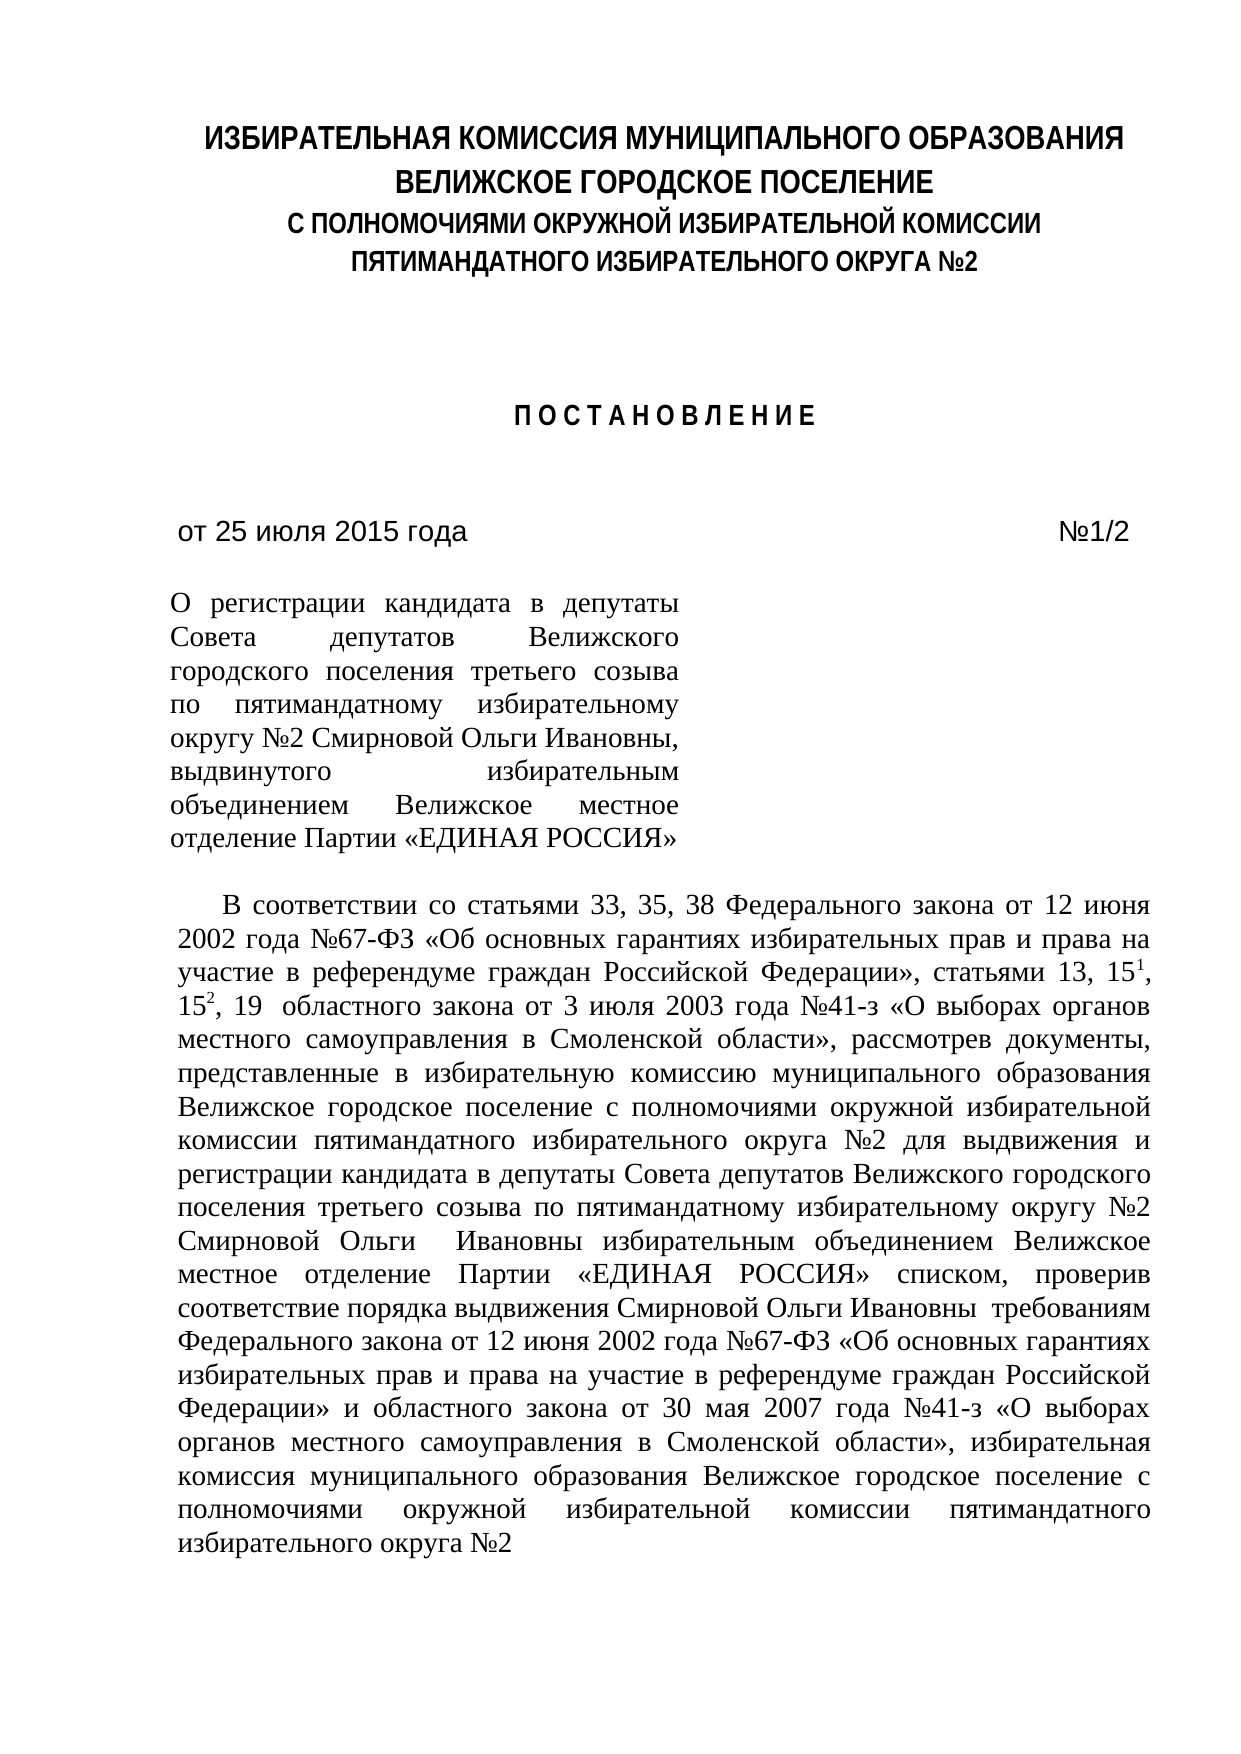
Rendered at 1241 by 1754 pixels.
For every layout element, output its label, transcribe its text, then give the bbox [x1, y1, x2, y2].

text ИЗБИРАТЕЛЬНАЯ КОМИССИЯ МУНИЦИПАЛЬНОГО ОБРАЗОВАНИЯ ВЕЛИЖСКОЕ ГОРОДСКОЕ ПОСЕЛЕНИЕ [177, 118, 1152, 200]
text П О С Т А Н О В Л Е Н И Е [177, 398, 1152, 432]
text ПЯТИМАНДАТНОГО ИЗБИРАТЕЛЬНОГО ОКРУГА №2 [177, 244, 1152, 278]
text В соответствии со статьями 33, 35, 38 Федерального закона от 12 июня 2002 года №67-ФЗ «Об основных гарантиях избирательных прав и права на участие в референдуме граждан Российской Федерации», статьями 13, 151, 152, 19 областного закона от 3 июля 2003 года №41-з «О выборах органов местного самоуправления в Смоленской области», рассмотрев документы, представленные в избирательную комиссию муниципального образования Велижское городское поселение с полномочиями окружной избирательной комиссии пятимандатного избирательного округа №2 для выдвижения и регистрации кандидата в депутаты Совета депутатов Велижского городского поселения третьего созыва по пятимандатному избирательному округу №2 Смирновой Ольги Ивановны избирательным объединением Велижское местное отделение Партии «ЕДИНАЯ РОССИЯ» списком, проверив соответствие порядка выдвижения Смирновой Ольги Ивановны требованиям Федерального закона от 12 июня 2002 года №67-ФЗ «Об основных гарантиях избирательных прав и права на участие в референдуме граждан Российской Федерации» и областного закона от 30 мая 2007 года №41-з «О выборах органов местного самоуправления в Смоленской области», избирательная комиссия муниципального образования Велижское городское поселение с полномочиями окружной избирательной комиссии пятимандатного избирательного округа №2 [177, 887, 1152, 1558]
text С ПОЛНОМОЧИЯМИ ОКРУЖНОЙ ИЗБИРАТЕЛЬНОЙ КОМИССИИ [177, 206, 1152, 239]
text от 25 июля 2015 года №1/2 [177, 513, 1152, 547]
text О регистрации кандидата в депутаты Совета депутатов Велижского городского поселения третьего созыва по пятимандатному избирательному округу №2 Смирновой Ольги Ивановны, выдвинутого избирательным объединением Велижское местное отделение Партии «ЕДИНАЯ РОССИЯ» [170, 586, 679, 854]
